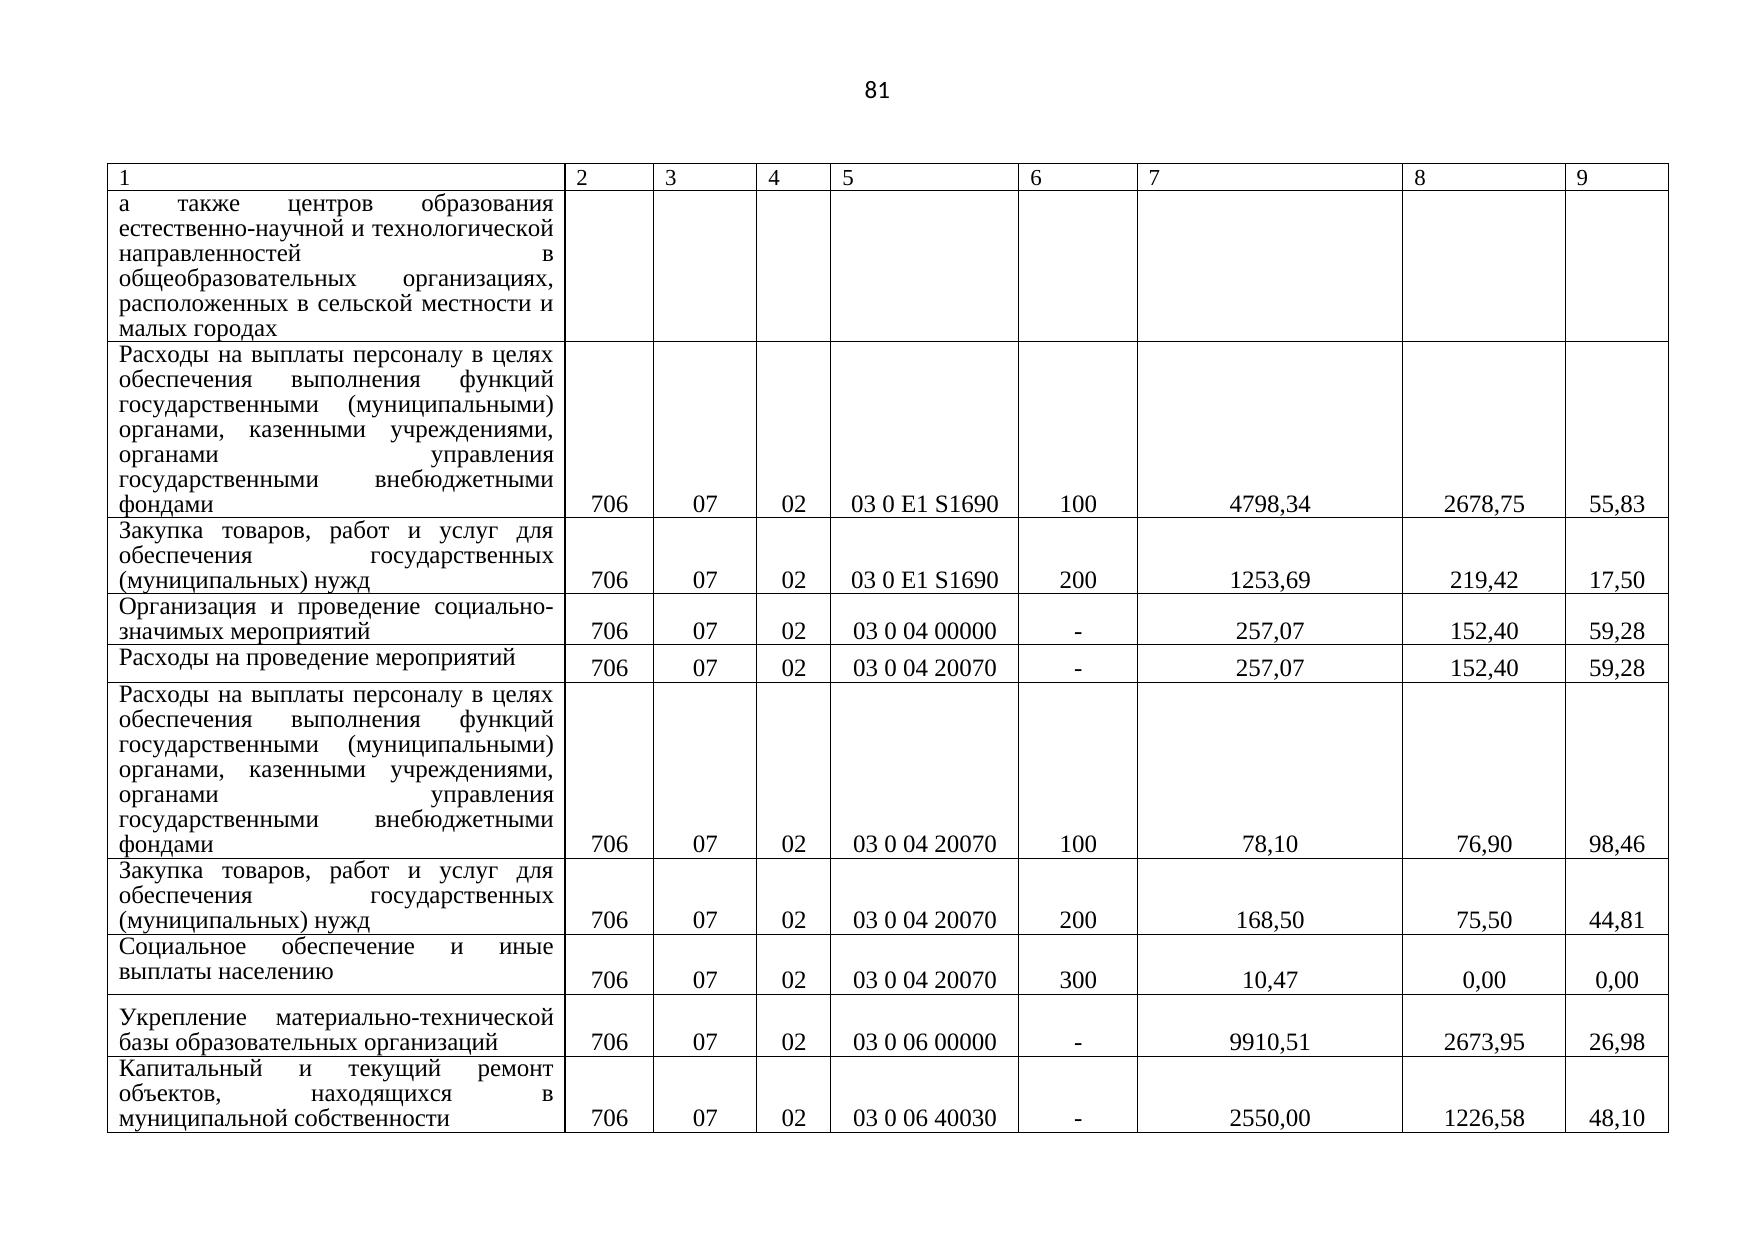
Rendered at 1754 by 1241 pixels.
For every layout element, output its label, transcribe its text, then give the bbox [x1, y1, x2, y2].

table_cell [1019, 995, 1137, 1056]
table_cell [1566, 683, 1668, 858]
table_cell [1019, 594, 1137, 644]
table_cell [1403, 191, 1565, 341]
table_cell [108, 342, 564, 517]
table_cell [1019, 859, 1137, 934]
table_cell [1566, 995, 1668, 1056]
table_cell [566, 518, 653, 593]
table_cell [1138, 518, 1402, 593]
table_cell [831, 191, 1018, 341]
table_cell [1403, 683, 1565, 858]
table_header 2 [566, 164, 653, 190]
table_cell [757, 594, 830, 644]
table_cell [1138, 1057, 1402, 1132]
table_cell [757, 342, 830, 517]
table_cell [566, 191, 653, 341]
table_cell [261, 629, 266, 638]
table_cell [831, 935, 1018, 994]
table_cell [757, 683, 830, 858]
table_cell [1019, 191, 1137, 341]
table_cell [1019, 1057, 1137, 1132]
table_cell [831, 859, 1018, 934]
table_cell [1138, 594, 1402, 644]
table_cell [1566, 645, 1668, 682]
table_header 9 [1566, 164, 1668, 190]
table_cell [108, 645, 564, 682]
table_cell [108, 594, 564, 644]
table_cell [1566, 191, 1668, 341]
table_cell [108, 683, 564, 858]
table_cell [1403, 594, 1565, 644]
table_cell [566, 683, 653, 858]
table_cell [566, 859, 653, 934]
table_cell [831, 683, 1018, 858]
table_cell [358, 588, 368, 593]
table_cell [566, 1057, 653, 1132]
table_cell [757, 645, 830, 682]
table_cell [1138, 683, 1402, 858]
table_header 1 [108, 164, 564, 190]
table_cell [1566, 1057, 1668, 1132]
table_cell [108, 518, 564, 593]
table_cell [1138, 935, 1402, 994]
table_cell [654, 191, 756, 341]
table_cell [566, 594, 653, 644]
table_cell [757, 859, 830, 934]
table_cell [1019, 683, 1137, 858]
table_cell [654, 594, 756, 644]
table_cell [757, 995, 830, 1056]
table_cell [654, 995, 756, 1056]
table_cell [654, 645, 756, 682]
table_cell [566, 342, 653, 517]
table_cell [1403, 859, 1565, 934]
table_header 5 [831, 164, 1018, 190]
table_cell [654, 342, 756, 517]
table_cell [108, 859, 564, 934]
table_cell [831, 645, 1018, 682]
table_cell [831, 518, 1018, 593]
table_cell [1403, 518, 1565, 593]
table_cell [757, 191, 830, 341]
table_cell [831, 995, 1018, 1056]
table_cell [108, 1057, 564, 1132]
table_header 6 [1019, 164, 1137, 190]
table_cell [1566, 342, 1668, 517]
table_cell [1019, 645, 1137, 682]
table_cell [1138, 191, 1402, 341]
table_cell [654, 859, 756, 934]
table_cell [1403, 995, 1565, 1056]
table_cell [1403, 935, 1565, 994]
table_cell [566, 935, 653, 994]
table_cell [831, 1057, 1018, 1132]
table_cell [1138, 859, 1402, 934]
table_header 4 [757, 164, 830, 190]
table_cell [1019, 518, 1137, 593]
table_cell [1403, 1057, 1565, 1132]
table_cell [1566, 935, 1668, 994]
table_header 8 [1403, 164, 1565, 190]
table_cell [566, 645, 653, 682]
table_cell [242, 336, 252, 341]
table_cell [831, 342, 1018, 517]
table_header 3 [654, 164, 756, 190]
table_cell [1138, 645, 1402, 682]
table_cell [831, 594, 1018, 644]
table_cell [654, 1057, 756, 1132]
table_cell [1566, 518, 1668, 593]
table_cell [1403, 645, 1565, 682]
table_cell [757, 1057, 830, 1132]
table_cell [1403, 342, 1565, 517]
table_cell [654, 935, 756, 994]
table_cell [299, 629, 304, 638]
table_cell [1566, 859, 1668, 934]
table_header 7 [1138, 164, 1402, 190]
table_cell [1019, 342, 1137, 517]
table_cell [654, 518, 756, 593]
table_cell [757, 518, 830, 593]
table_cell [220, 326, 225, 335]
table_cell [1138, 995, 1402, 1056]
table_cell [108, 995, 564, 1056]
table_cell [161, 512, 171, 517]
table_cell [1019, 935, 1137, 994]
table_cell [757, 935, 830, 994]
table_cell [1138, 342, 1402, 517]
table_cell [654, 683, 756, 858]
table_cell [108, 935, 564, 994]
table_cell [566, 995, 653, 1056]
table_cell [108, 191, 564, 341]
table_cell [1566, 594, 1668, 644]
